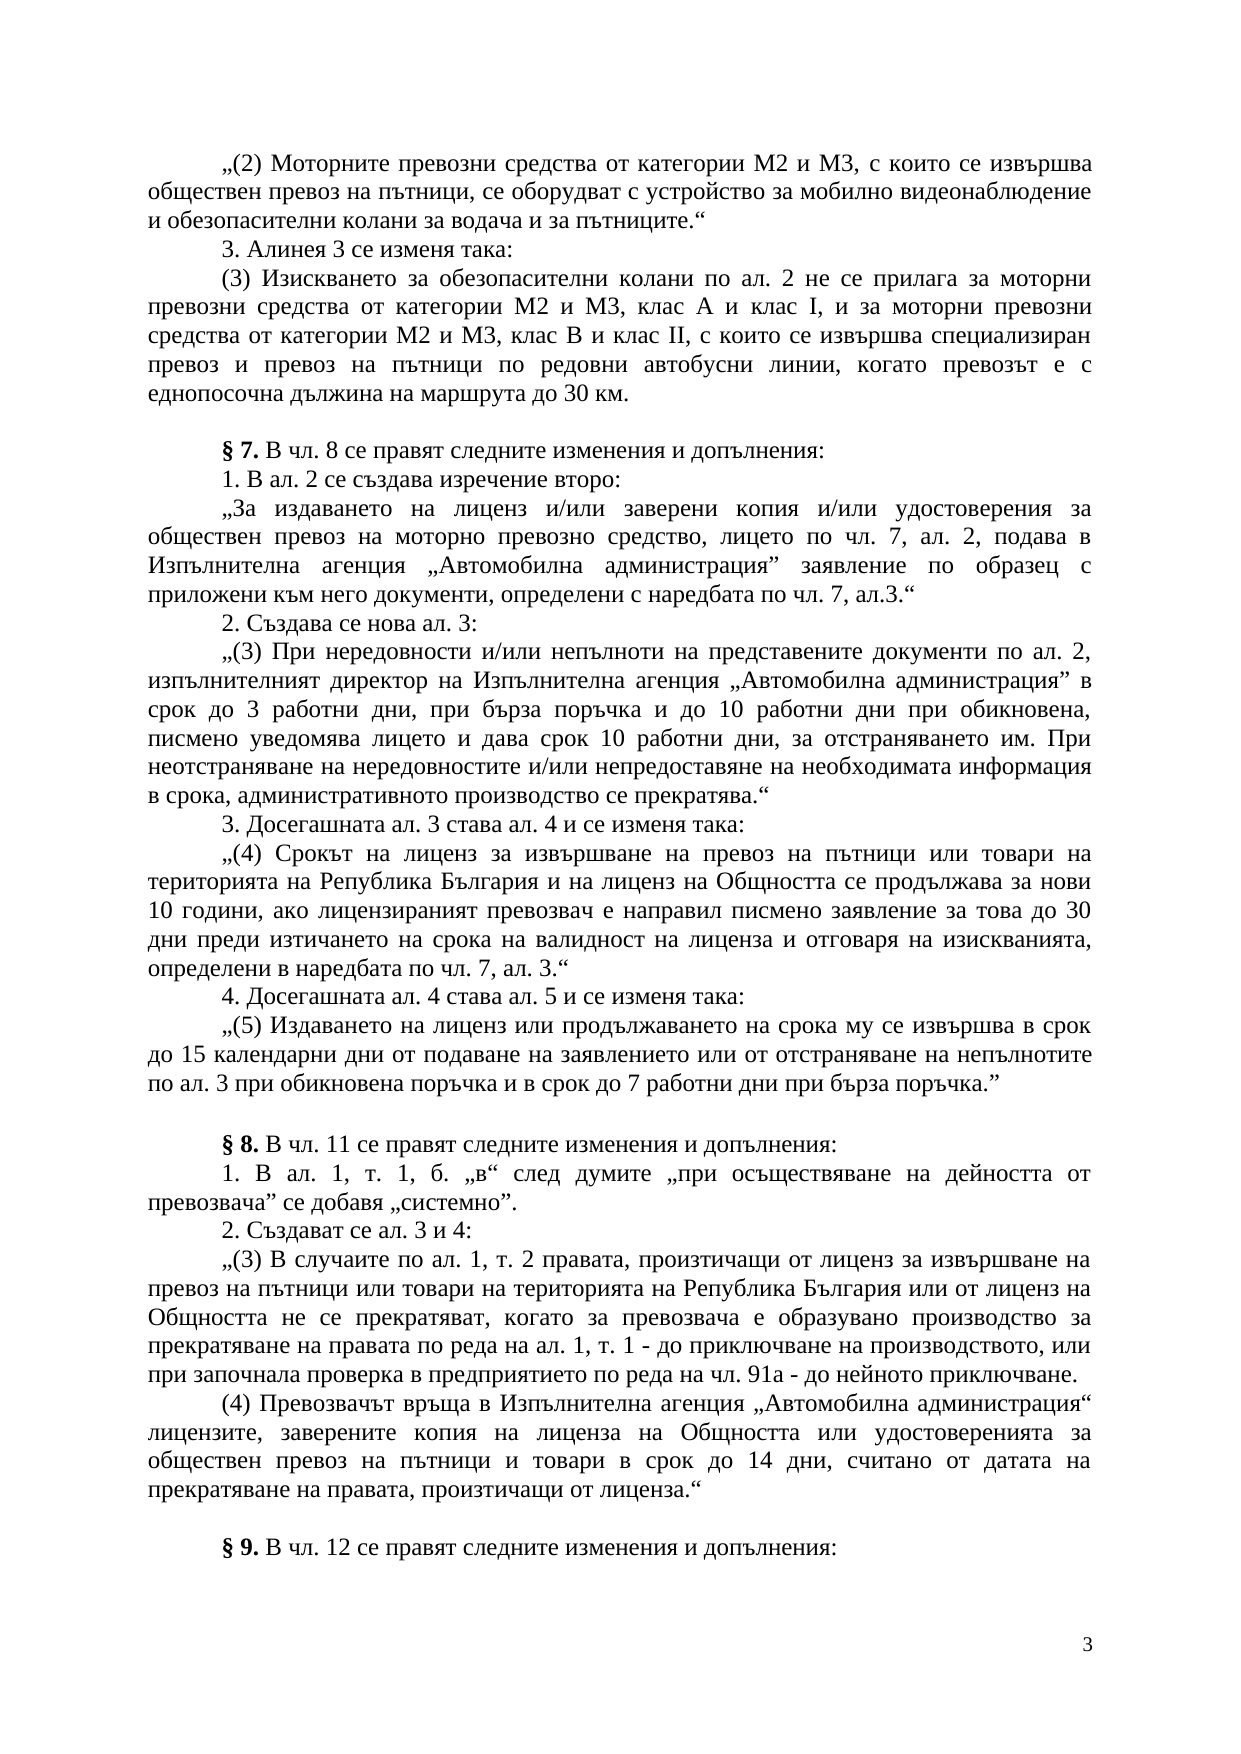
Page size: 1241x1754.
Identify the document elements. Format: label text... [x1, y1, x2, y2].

text 1. В ал. 2 се създава изречение второ: [148, 464, 1093, 493]
text 4. Досегашната ал. 4 става ал. 5 и се изменя така: [148, 981, 1093, 1010]
text 2. Създават се ал. 3 и 4: [148, 1216, 1093, 1244]
text 3. Досегашната ал. 3 става ал. 4 и се изменя така: [148, 809, 1093, 838]
text (3) Изискването за обезопасителни колани по ал. 2 не се прилага за моторни превозни средства от категории М2 и М3, клас А и клас I, и за моторни превозни средства от категории М2 и М3, клас В и клас II, с които се извършва специализиран превоз и превоз на пътници по редовни автобусни линии, когато превозът е с еднопосочна дължина на маршрута до 30 км. [148, 263, 1093, 406]
text 2. Създава се нова ал. 3: [148, 608, 1093, 636]
text „(3) В случаите по ал. 1, т. 2 правата, произтичащи от лиценз за извършване на превоз на пътници или товари на територията на Република България или от лиценз на Общността не се прекратяват, когато за превозвача е образувано производство за прекратяване на правата по реда на ал. 1, т. 1 - до приключване на производството, или при започнала проверка в предприятието по реда на чл. 91а - до нейното приключване. [148, 1244, 1093, 1388]
text „(2) Моторните превозни средства от категории М2 и М3, с които се извършва обществен превоз на пътници, се оборудват с устройство за мобилно видеонаблюдение и обезопасителни колани за водача и за пътниците.“ [148, 148, 1093, 234]
text „(5) Издаването на лиценз или продължаването на срока му се извършва в срок до 15 календарни дни от подаване на заявлението или от отстраняване на непълнотите по ал. 3 при обикновена поръчка и в срок до 7 работни дни при бърза поръчка.” [148, 1010, 1093, 1096]
text „(3) При нередовности и/или непълноти на представените документи по ал. 2, изпълнителният директор на Изпълнителна агенция „Автомобилна администрация” в срок до 3 работни дни, при бърза поръчка и до 10 работни дни при обикновена, писмено уведомява лицето и дава срок 10 работни дни, за отстраняването им. При неотстраняване на нередовностите и/или непредоставяне на необходимата информация в срока, административното производство се прекратява.“ [148, 636, 1093, 809]
text (4) Превозвачът връща в Изпълнителна агенция „Автомобилна администрация“ лицензите, заверените копия на лиценза на Общността или удостоверенията за обществен превоз на пътници и товари в срок до 14 дни, считано от датата на прекратяване на правата, произтичащи от лиценза.“ [148, 1388, 1093, 1503]
text 3. Алинея 3 се изменя така: [148, 234, 1093, 263]
text „(4) Срокът на лиценз за извършване на превоз на пътници или товари на територията на Република България и на лиценз на Общността се продължава за нови 10 години, ако лицензираният превозвач е направил писмено заявление за това до 30 дни преди изтичането на срока на валидност на лиценза и отговаря на изискванията, определени в наредбата по чл. 7, ал. 3.“ [148, 838, 1093, 981]
text § 8. В чл. 11 се правят следните изменения и допълнения: [148, 1129, 1093, 1158]
text § 9. В чл. 12 се правят следните изменения и допълнения: [148, 1532, 1093, 1561]
text „За издаването на лиценз и/или заверени копия и/или удостоверения за обществен превоз на моторно превозно средство, лицето по чл. 7, ал. 2, подава в Изпълнителна агенция „Автомобилна администрация” заявление по образец с приложени към него документи, определени с наредбата по чл. 7, ал.3.“ [148, 493, 1093, 608]
text § 7. В чл. 8 се правят следните изменения и допълнения: [148, 435, 1093, 464]
text 1. В ал. 1, т. 1, б. „в“ след думите „при осъществяване на дейността от превозвача” се добавя „системно”. [148, 1158, 1093, 1216]
